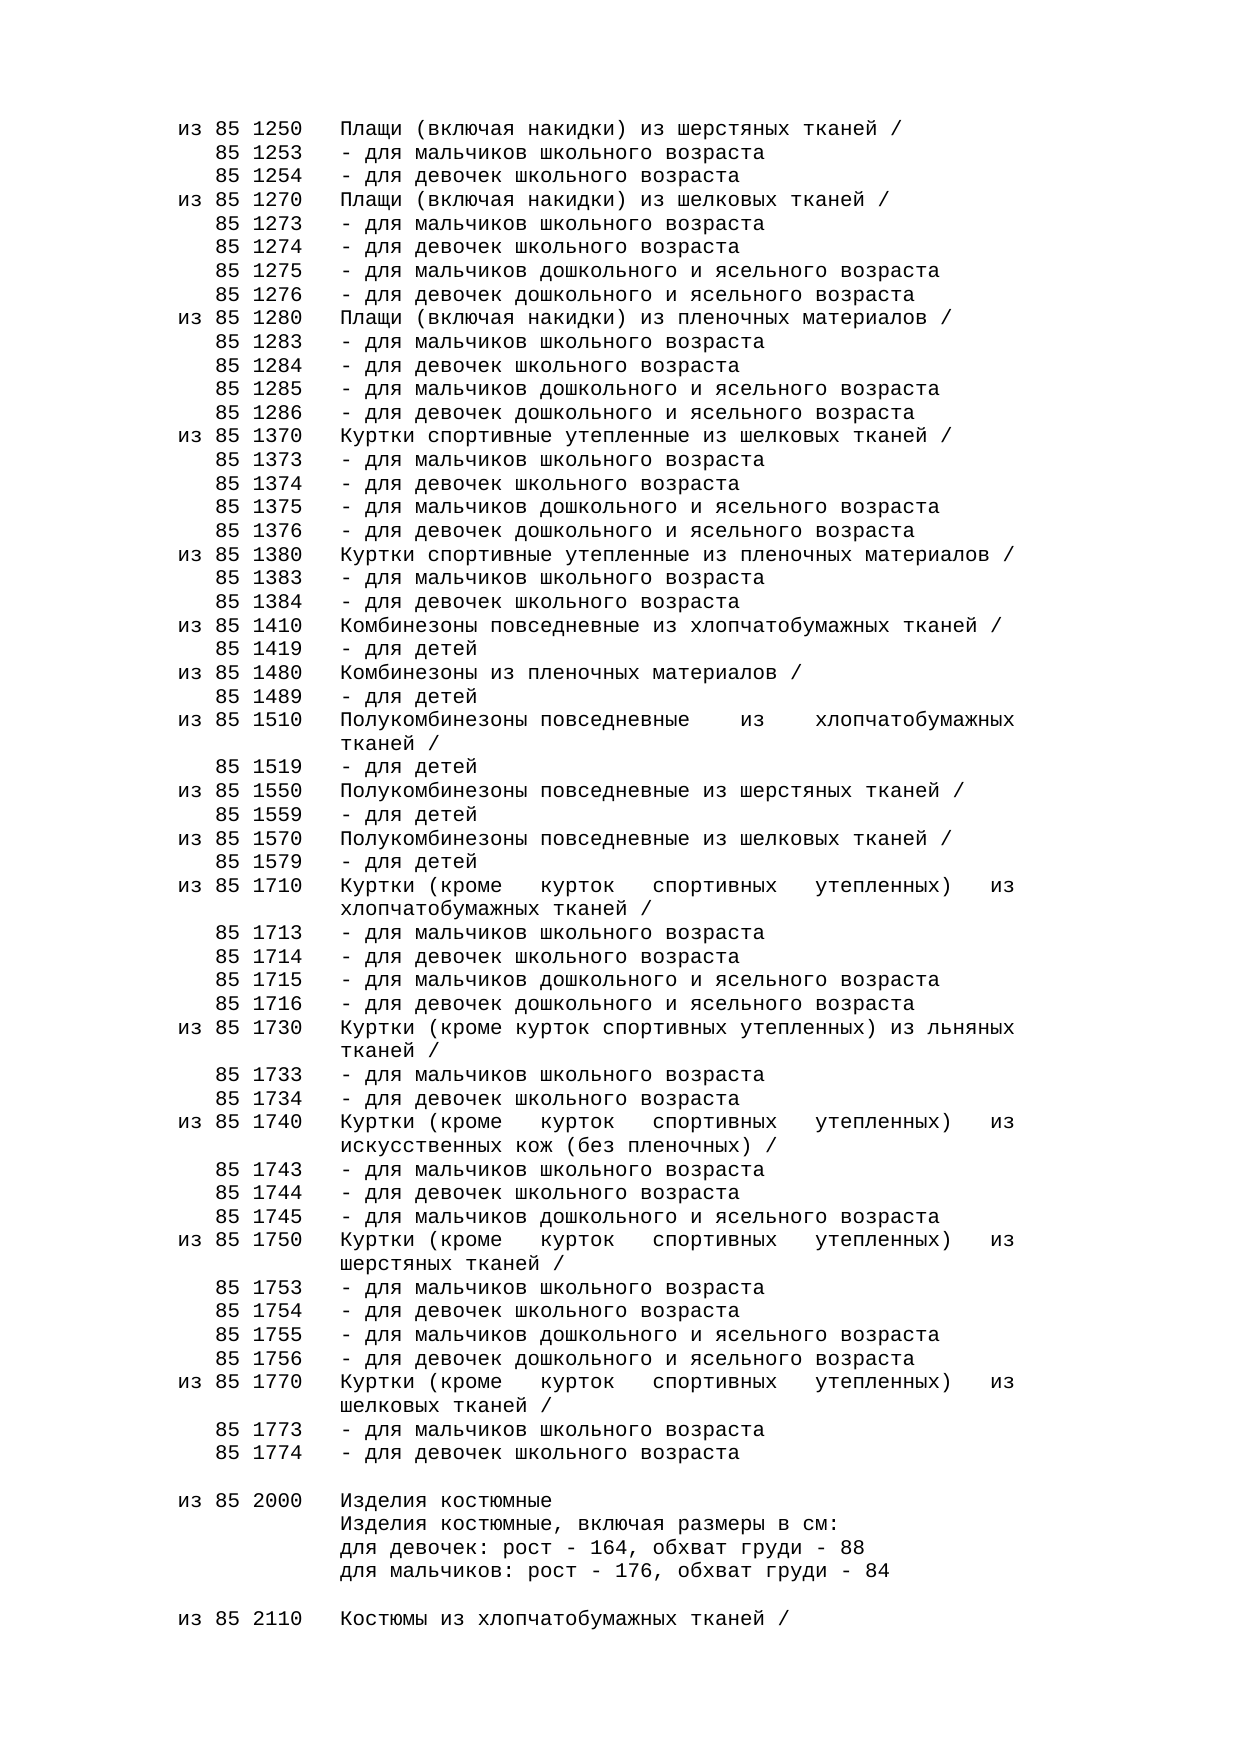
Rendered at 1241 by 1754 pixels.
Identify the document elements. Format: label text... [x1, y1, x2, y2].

text 85 1559 - для детей [177, 804, 1152, 827]
text из 85 1410 Комбинезоны повседневные из хлопчатобумажных тканей / [177, 615, 1152, 638]
text из 85 1270 Плащи (включая накидки) из шелковых тканей / [177, 189, 1152, 213]
text 85 1756 - для девочек дошкольного и ясельного возраста [177, 1348, 1152, 1371]
text 85 1374 - для девочек школьного возраста [177, 473, 1152, 496]
text для девочек: рост - 164, обхват груди - 88 [177, 1537, 1152, 1561]
text для мальчиков: рост - 176, обхват груди - 84 [177, 1561, 1152, 1584]
text из 85 1280 Плащи (включая накидки) из пленочных материалов / [177, 307, 1152, 331]
text 85 1284 - для девочек школьного возраста [177, 354, 1152, 378]
text 85 1384 - для девочек школьного возраста [177, 591, 1152, 615]
text из 85 1480 Комбинезоны из пленочных материалов / [177, 662, 1152, 686]
text 85 1254 - для девочек школьного возраста [177, 165, 1152, 189]
text из 85 1750 Куртки (кроме курток спортивных утепленных) из [177, 1229, 1152, 1253]
text из 85 1370 Куртки спортивные утепленные из шелковых тканей / [177, 426, 1152, 449]
text 85 1744 - для девочек школьного возраста [177, 1182, 1152, 1206]
text 85 1714 - для девочек школьного возраста [177, 946, 1152, 969]
text 85 1489 - для детей [177, 686, 1152, 709]
text из 85 1550 Полукомбинезоны повседневные из шерстяных тканей / [177, 780, 1152, 804]
text шелковых тканей / [177, 1395, 1152, 1419]
text 85 1753 - для мальчиков школьного возраста [177, 1277, 1152, 1300]
text 85 1375 - для мальчиков дошкольного и ясельного возраста [177, 496, 1152, 520]
text 85 1745 - для мальчиков дошкольного и ясельного возраста [177, 1206, 1152, 1229]
text хлопчатобумажных тканей / [177, 898, 1152, 922]
text 85 1743 - для мальчиков школьного возраста [177, 1158, 1152, 1182]
text из 85 1710 Куртки (кроме курток спортивных утепленных) из [177, 875, 1152, 898]
text 85 1373 - для мальчиков школьного возраста [177, 449, 1152, 473]
text 85 1283 - для мальчиков школьного возраста [177, 331, 1152, 354]
text Изделия костюмные, включая размеры в см: [177, 1513, 1152, 1537]
text 85 1755 - для мальчиков дошкольного и ясельного возраста [177, 1324, 1152, 1348]
text из 85 1740 Куртки (кроме курток спортивных утепленных) из [177, 1111, 1152, 1135]
text тканей / [177, 733, 1152, 757]
text из 85 1770 Куртки (кроме курток спортивных утепленных) из [177, 1371, 1152, 1395]
text 85 1733 - для мальчиков школьного возраста [177, 1064, 1152, 1088]
text из 85 1570 Полукомбинезоны повседневные из шелковых тканей / [177, 827, 1152, 851]
text 85 1734 - для девочек школьного возраста [177, 1088, 1152, 1111]
text 85 1754 - для девочек школьного возраста [177, 1300, 1152, 1324]
text из 85 1250 Плащи (включая накидки) из шерстяных тканей / [177, 118, 1152, 142]
text 85 1376 - для девочек дошкольного и ясельного возраста [177, 520, 1152, 544]
text 85 1275 - для мальчиков дошкольного и ясельного возраста [177, 260, 1152, 284]
text 85 1713 - для мальчиков школьного возраста [177, 922, 1152, 946]
text искусственных кож (без пленочных) / [177, 1135, 1152, 1158]
text 85 1716 - для девочек дошкольного и ясельного возраста [177, 993, 1152, 1017]
text из 85 2000 Изделия костюмные [177, 1489, 1152, 1513]
text 85 1273 - для мальчиков школьного возраста [177, 213, 1152, 236]
text 85 1285 - для мальчиков дошкольного и ясельного возраста [177, 378, 1152, 402]
text тканей / [177, 1040, 1152, 1064]
text из 85 2110 Костюмы из хлопчатобумажных тканей / [177, 1608, 1152, 1631]
text 85 1419 - для детей [177, 638, 1152, 662]
text из 85 1730 Куртки (кроме курток спортивных утепленных) из льняных [177, 1017, 1152, 1040]
text 85 1519 - для детей [177, 757, 1152, 780]
text 85 1276 - для девочек дошкольного и ясельного возраста [177, 284, 1152, 307]
text из 85 1380 Куртки спортивные утепленные из пленочных материалов / [177, 544, 1152, 567]
text 85 1286 - для девочек дошкольного и ясельного возраста [177, 402, 1152, 426]
text 85 1253 - для мальчиков школьного возраста [177, 142, 1152, 165]
text шерстяных тканей / [177, 1253, 1152, 1277]
text 85 1579 - для детей [177, 851, 1152, 875]
text 85 1715 - для мальчиков дошкольного и ясельного возраста [177, 969, 1152, 993]
text 85 1383 - для мальчиков школьного возраста [177, 567, 1152, 591]
text 85 1774 - для девочек школьного возраста [177, 1442, 1152, 1466]
text 85 1274 - для девочек школьного возраста [177, 236, 1152, 260]
text 85 1773 - для мальчиков школьного возраста [177, 1419, 1152, 1442]
text из 85 1510 Полукомбинезоны повседневные из хлопчатобумажных [177, 709, 1152, 733]
